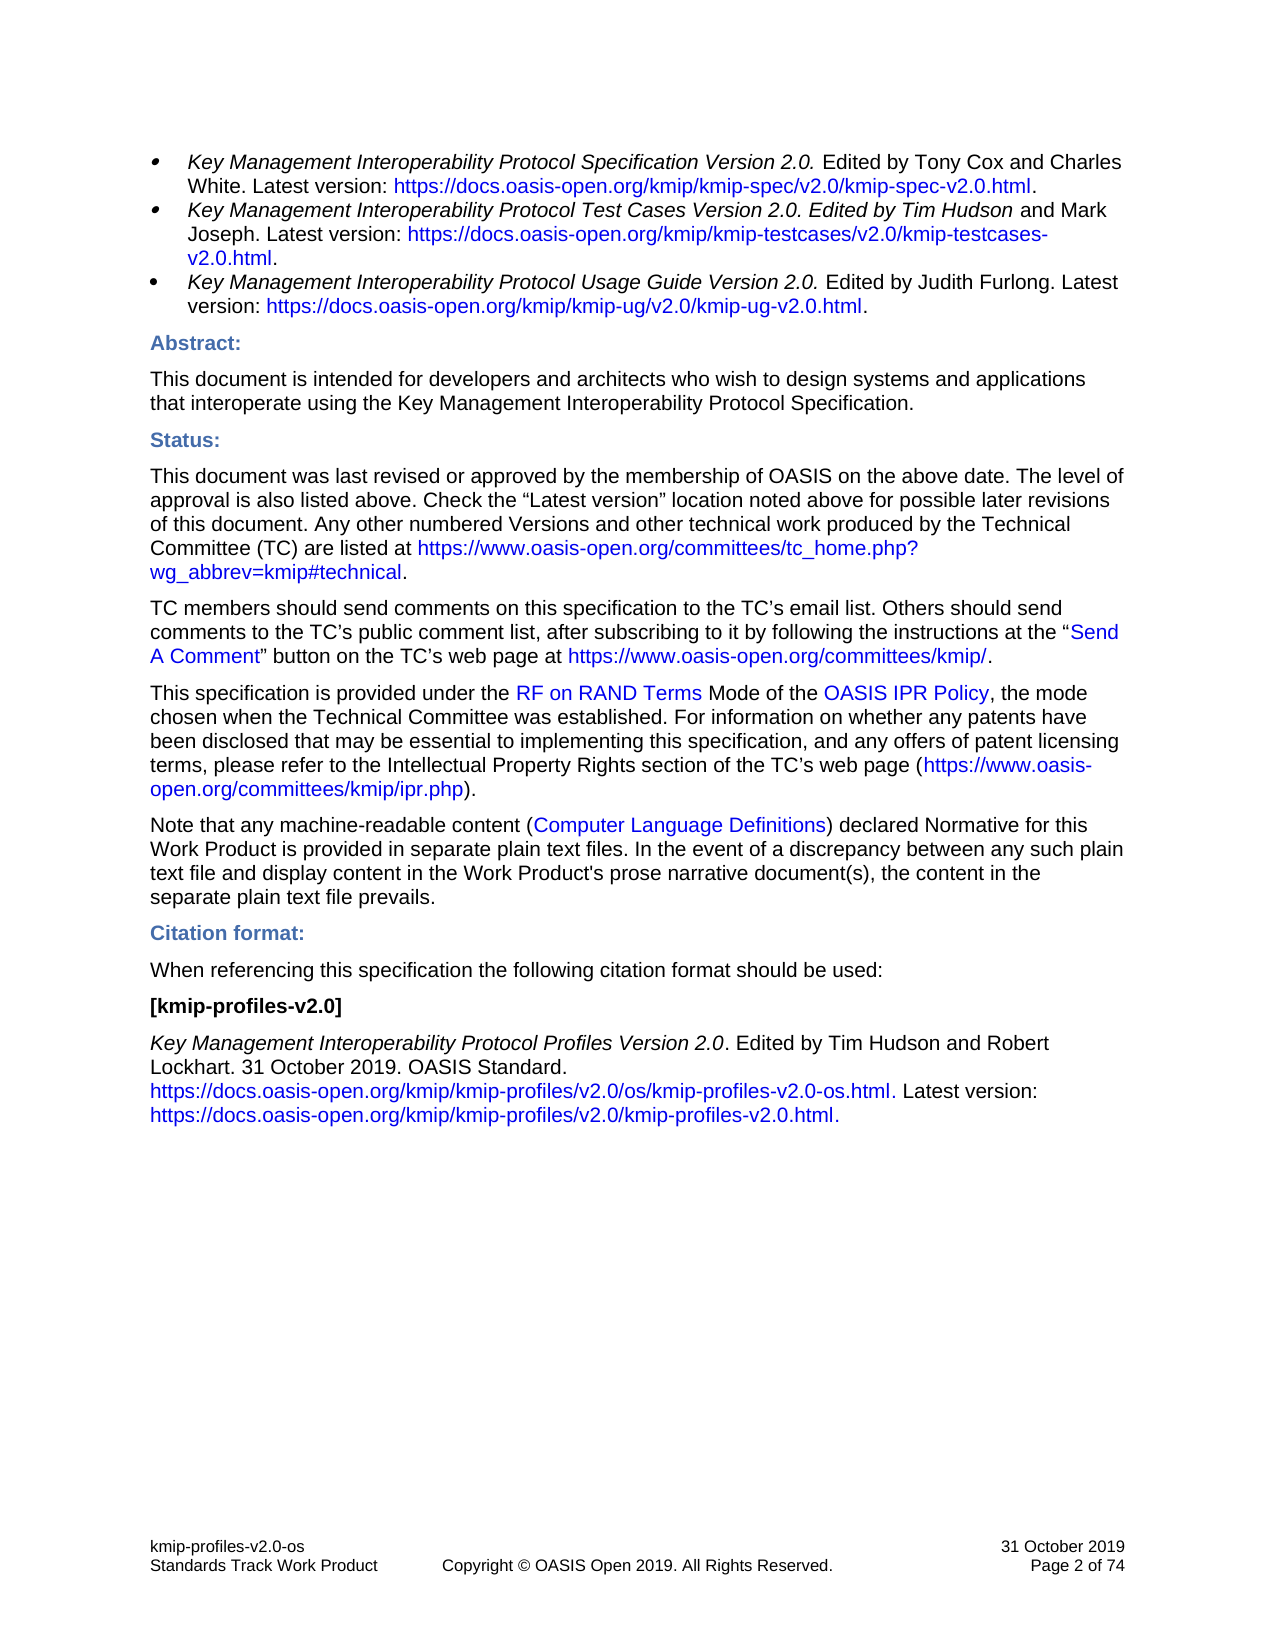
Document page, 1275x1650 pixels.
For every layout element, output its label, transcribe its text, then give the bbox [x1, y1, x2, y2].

text This specification is provided under the RF on RAND Terms Mode of the OASIS IPR Policy, the mode chosen when the Technical Committee was established. For information on whether any patents have been disclosed that may be essential to implementing this specification, and any offers of patent licensing terms, please refer to the Intellectual Property Rights section of the TC’s web page (https://www.oasis-open.org/committees/kmip/ipr.php). [150, 681, 1125, 800]
title Citation format: [150, 921, 1125, 945]
text Key Management Interoperability Protocol Specification Version 2.0. Edited by Tony Cox and Charles White. Latest version: https://docs.oasis-open.org/kmip/kmip-spec/v2.0/kmip-spec-v2.0.html. [150, 150, 1125, 198]
title Abstract: [150, 331, 1125, 354]
text This document is intended for developers and architects who wish to design systems and applications that interoperate using the Key Management Interoperability Protocol Specification. [150, 367, 1125, 415]
text This document was last revised or approved by the membership of OASIS on the above date. The level of approval is also listed above. Check the “Latest version” location noted above for possible later revisions of this document. Any other numbered Versions and other technical work produced by the Technical Committee (TC) are listed at https://www.oasis-open.org/committees/tc_home.php?wg_abbrev=kmip#technical. [150, 464, 1125, 584]
text Key Management Interoperability Protocol Profiles Version 2.0. Edited by Tim Hudson and Robert Lockhart. 31 October 2019. OASIS Standard. https://docs.oasis-open.org/kmip/kmip-profiles/v2.0/os/kmip-profiles-v2.0-os.html. Latest version: https://docs.oasis-open.org/kmip/kmip-profiles/v2.0/kmip-profiles-v2.0.html. [150, 1031, 1125, 1126]
text TC members should send comments on this specification to the TC’s email list. Others should send comments to the TC’s public comment list, after subscribing to it by following the instructions at the “Send A Comment” button on the TC’s web page at https://www.oasis-open.org/committees/kmip/. [150, 596, 1125, 668]
text Key Management Interoperability Protocol Test Cases Version 2.0. Edited by Tim Hudson and Mark Joseph. Latest version: https://docs.oasis-open.org/kmip/kmip-testcases/v2.0/kmip-testcases-v2.0.html. [150, 198, 1125, 270]
text [kmip-profiles-v2.0] [150, 994, 1125, 1018]
title Status: [150, 427, 1125, 451]
text When referencing this specification the following citation format should be used: [150, 958, 1125, 982]
text Key Management Interoperability Protocol Usage Guide Version 2.0. Edited by Judith Furlong. Latest version: https://docs.oasis-open.org/kmip/kmip-ug/v2.0/kmip-ug-v2.0.html. [150, 270, 1125, 318]
text Note that any machine-readable content (Computer Language Definitions) declared Normative for this Work Product is provided in separate plain text files. In the event of a discrepancy between any such plain text file and display content in the Work Product's prose narrative document(s), the content in the separate plain text file prevails. [150, 813, 1125, 909]
